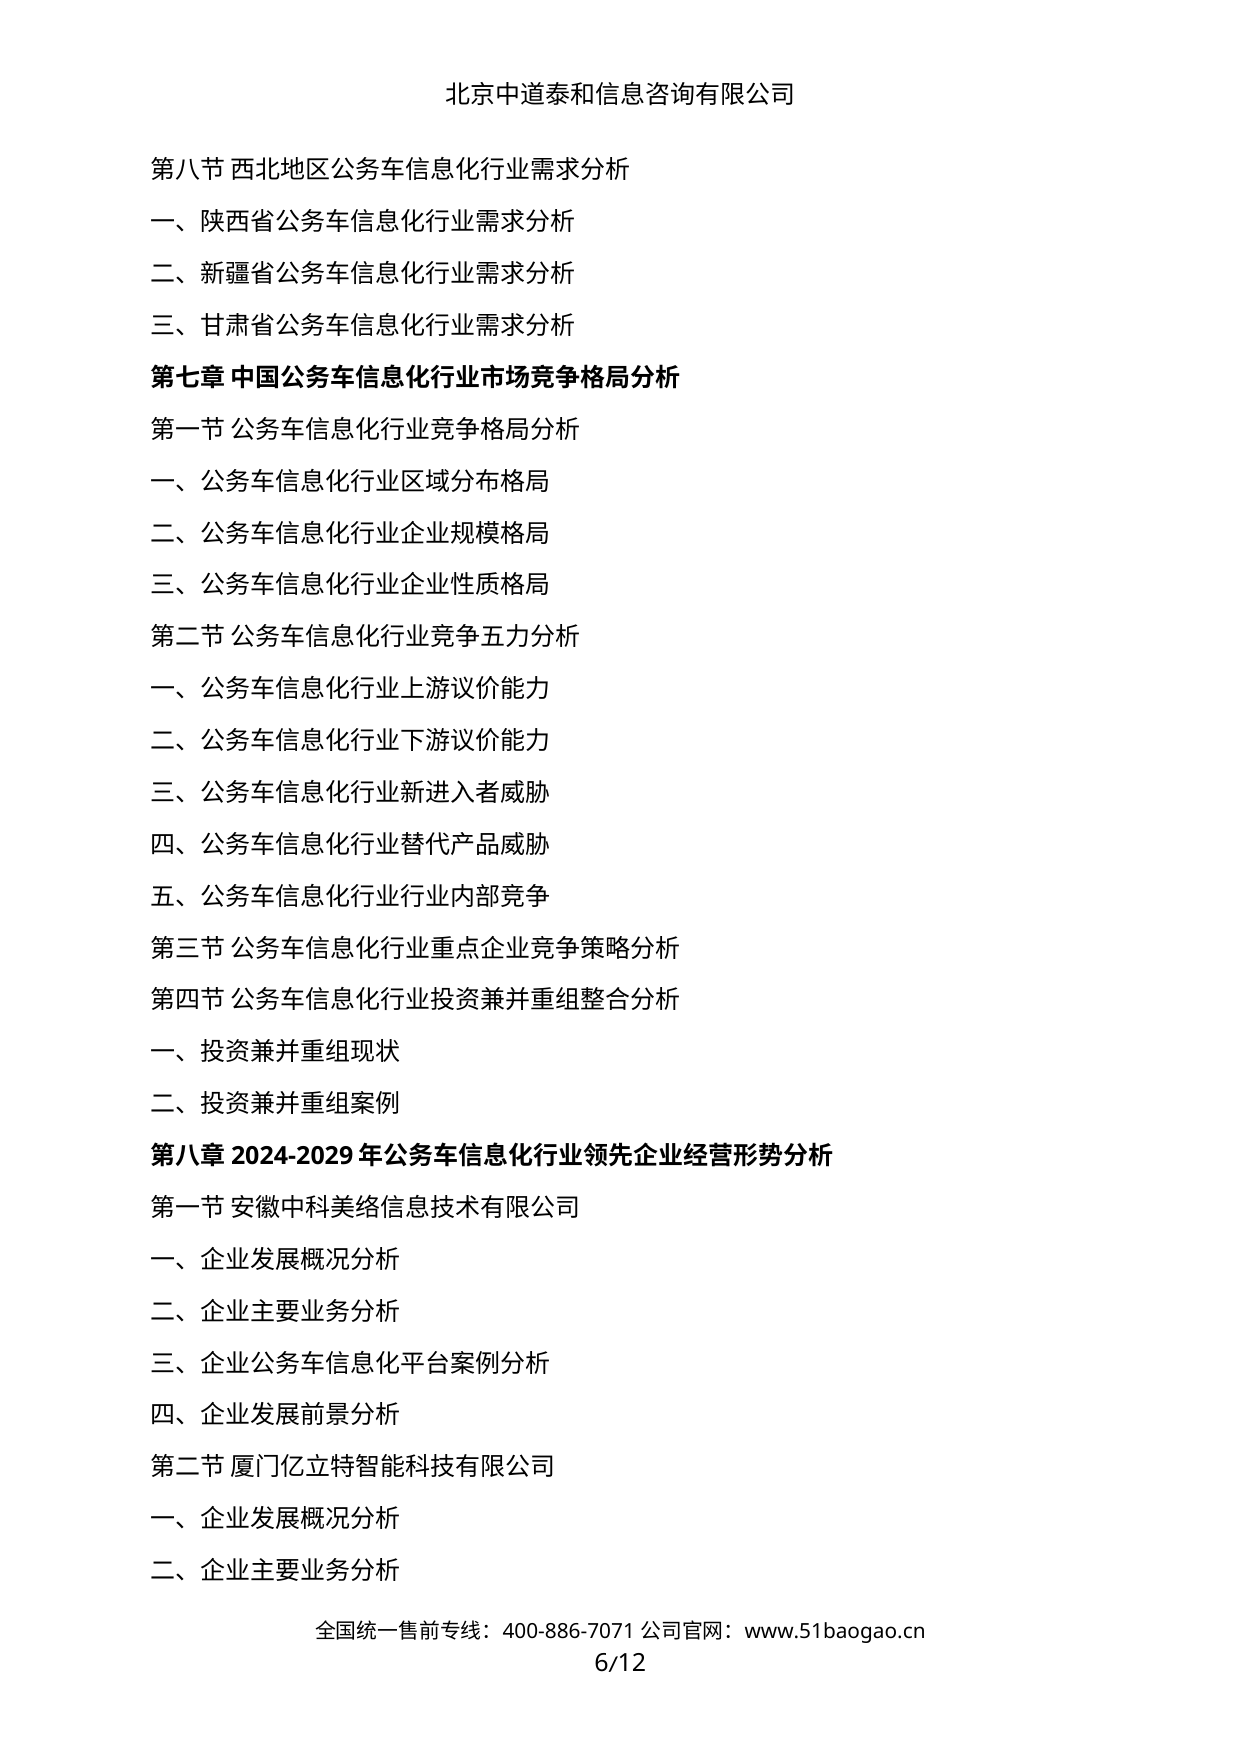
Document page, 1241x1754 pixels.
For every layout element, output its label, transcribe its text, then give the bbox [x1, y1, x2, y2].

text 二、新疆省公务车信息化行业需求分析 [150, 254, 1090, 290]
text 第一节 公务车信息化行业竞争格局分析 [150, 409, 1090, 446]
text 第三节 公务车信息化行业重点企业竞争策略分析 [150, 928, 1090, 964]
text 第四节 公务车信息化行业投资兼并重组整合分析 [150, 980, 1090, 1016]
text 三、公务车信息化行业新进入者威胁 [150, 772, 1090, 809]
text 第一节 安徽中科美络信息技术有限公司 [150, 1187, 1090, 1224]
text 二、投资兼并重组案例 [150, 1084, 1090, 1120]
text 四、公务车信息化行业替代产品威胁 [150, 824, 1090, 861]
text 第二节 厦门亿立特智能科技有限公司 [150, 1447, 1090, 1483]
text 三、企业公务车信息化平台案例分析 [150, 1343, 1090, 1379]
text 第八节 西北地区公务车信息化行业需求分析 [150, 150, 1090, 186]
text 一、企业发展概况分析 [150, 1239, 1090, 1276]
text 三、甘肃省公务车信息化行业需求分析 [150, 306, 1090, 342]
text 一、企业发展概况分析 [150, 1499, 1090, 1535]
text 一、投资兼并重组现状 [150, 1032, 1090, 1068]
text 五、公务车信息化行业行业内部竞争 [150, 876, 1090, 912]
text 三、公务车信息化行业企业性质格局 [150, 565, 1090, 601]
text 第七章 中国公务车信息化行业市场竞争格局分析 [150, 357, 1090, 394]
text 一、公务车信息化行业区域分布格局 [150, 461, 1090, 497]
text 二、公务车信息化行业企业规模格局 [150, 513, 1090, 549]
text 一、陕西省公务车信息化行业需求分析 [150, 202, 1090, 238]
text 二、企业主要业务分析 [150, 1551, 1090, 1587]
text 一、公务车信息化行业上游议价能力 [150, 669, 1090, 705]
text 二、公务车信息化行业下游议价能力 [150, 721, 1090, 757]
text 第二节 公务车信息化行业竞争五力分析 [150, 617, 1090, 653]
text 二、企业主要业务分析 [150, 1291, 1090, 1327]
text 四、企业发展前景分析 [150, 1395, 1090, 1431]
text 第八章 2024-2029年公务车信息化行业领先企业经营形势分析 [150, 1136, 1090, 1172]
